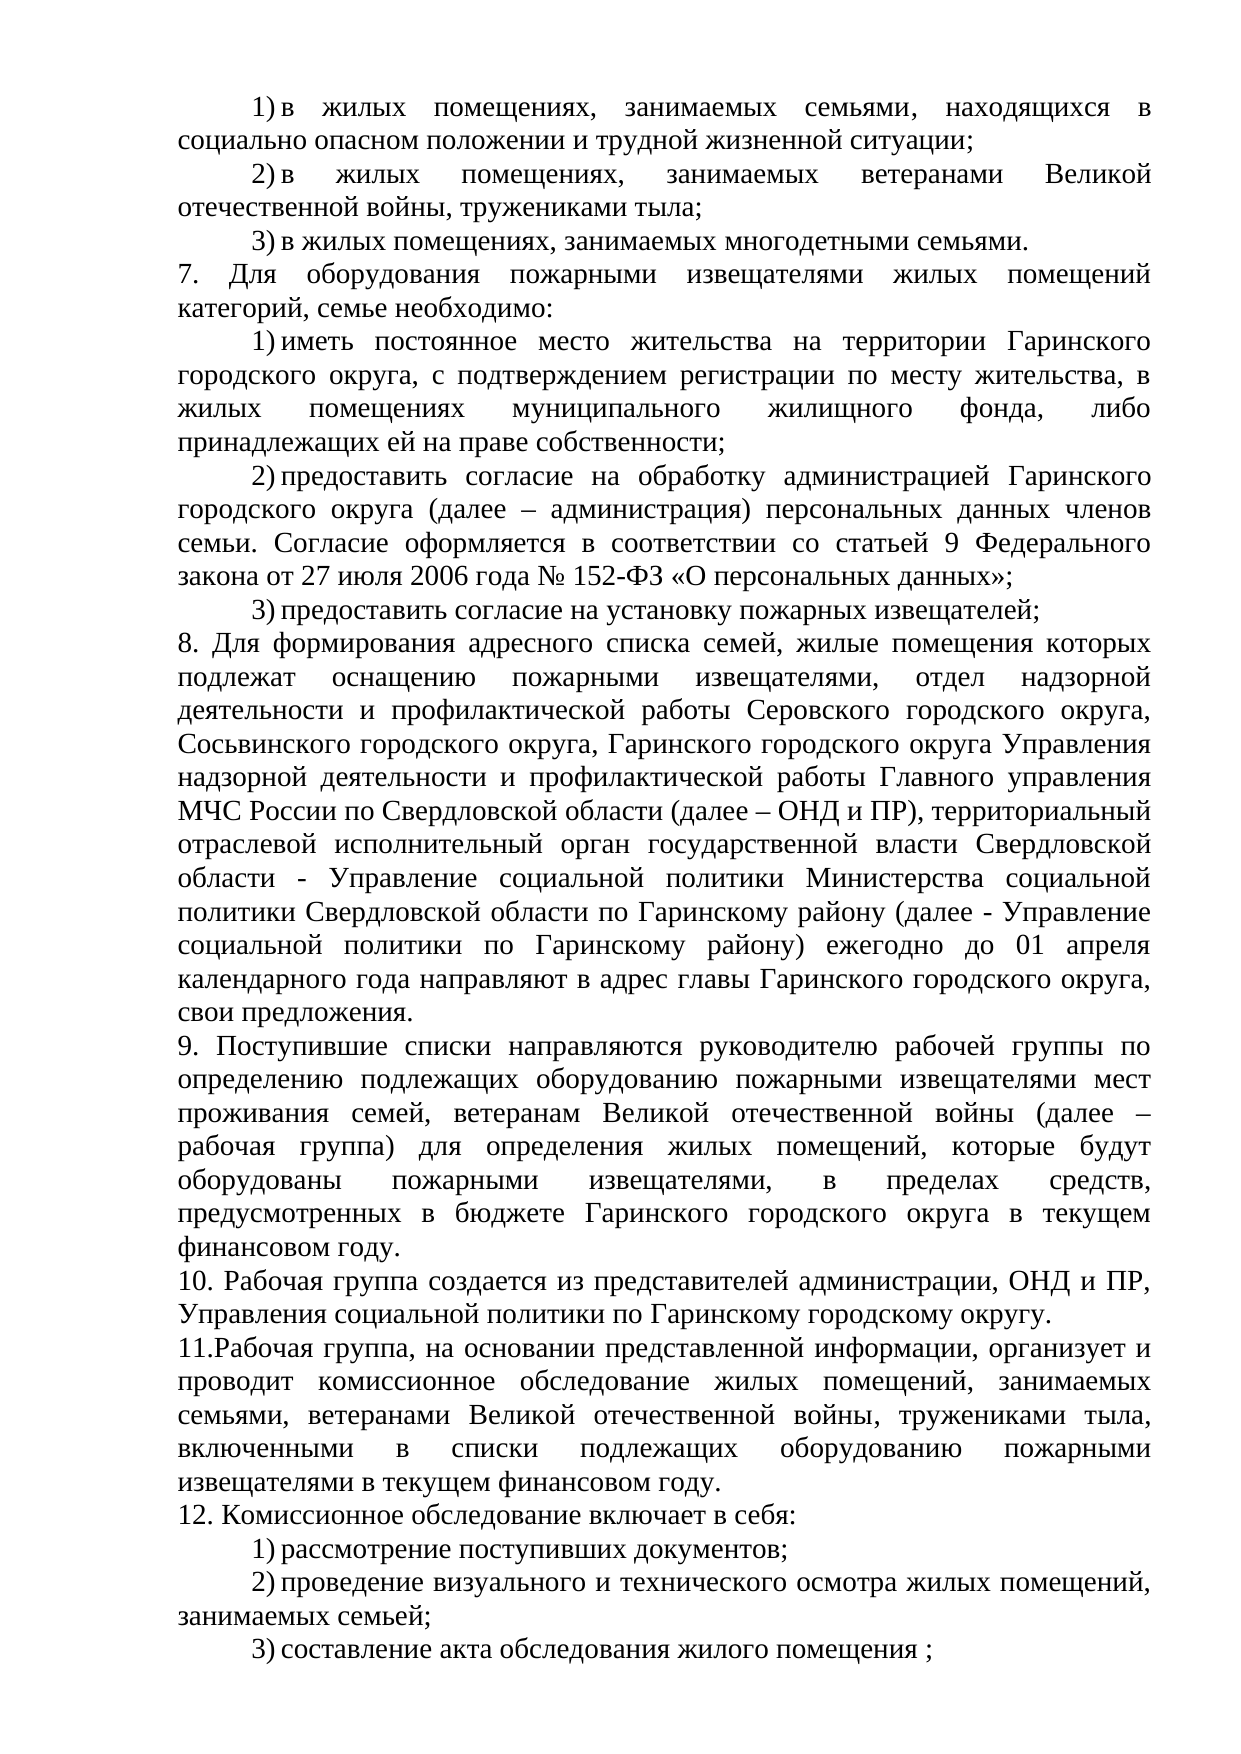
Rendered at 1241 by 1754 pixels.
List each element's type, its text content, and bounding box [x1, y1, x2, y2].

text 1) иметь постоянное место жительства на территории Гаринского городского округа, с подтверждением регистрации по месту жительства, в жилых помещениях муниципального жилищного фонда, либо принадлежащих ей на праве собственности; [177, 323, 1152, 458]
text 12. Комиссионное обследование включает в себя: [177, 1497, 1152, 1531]
text 7. Для оборудования пожарными извещателями жилых помещений категорий, семье необходимо: [177, 256, 1152, 323]
text 11.Рабочая группа, на основании представленной информации, организует и проводит комиссионное обследование жилых помещений, занимаемых семьями, ветеранами Великой отечественной войны, тружениками тыла, включенными в списки подлежащих оборудованию пожарными извещателями в текущем финансовом году. [177, 1330, 1152, 1497]
text 3) составление акта обследования жилого помещения ; [177, 1632, 1152, 1665]
text 1) рассмотрение поступивших документов; [177, 1531, 1152, 1564]
text 2) в жилых помещениях, занимаемых ветеранами Великой отечественной войны, тружениками тыла; [177, 156, 1152, 223]
text 3) предоставить согласие на установку пожарных извещателей; [177, 592, 1152, 625]
text 10. Рабочая группа создается из представителей администрации, ОНД и ПР, Управления социальной политики по Гаринскому городскому округу. [177, 1263, 1152, 1330]
text 9. Поступившие списки направляются руководителю рабочей группы по определению подлежащих оборудованию пожарными извещателями мест проживания семей, ветеранам Великой отечественной войны (далее – рабочая группа) для определения жилых помещений, которые будут оборудованы пожарными извещателями, в пределах средств, предусмотренных в бюджете Гаринского городского округа в текущем финансовом году. [177, 1028, 1152, 1263]
text 2) предоставить согласие на обработку администрацией Гаринского городского округа (далее – администрация) персональных данных членов семьи. Согласие оформляется в соответствии со статьей 9 Федерального закона от 27 июля 2006 года № 152-ФЗ «О персональных данных»; [177, 458, 1152, 592]
text 8. Для формирования адресного списка семей, жилые помещения которых подлежат оснащению пожарными извещателями, отдел надзорной деятельности и профилактической работы Серовского городского округа, Сосьвинского городского округа, Гаринского городского округа Управления надзорной деятельности и профилактической работы Главного управления МЧС России по Свердловской области (далее – ОНД и ПР), территориальный отраслевой исполнительный орган государственной власти Свердловской области - Управление социальной политики Министерства социальной политики Свердловской области по Гаринскому району (далее - Управление социальной политики по Гаринскому району) ежегодно до 01 апреля календарного года направляют в адрес главы Гаринского городского округа, свои предложения. [177, 625, 1152, 1028]
text 1) в жилых помещениях, занимаемых семьями, находящихся в социально опасном положении и трудной жизненной ситуации; [177, 89, 1152, 156]
text 3) в жилых помещениях, занимаемых многодетными семьями. [177, 223, 1152, 256]
text 2) проведение визуального и технического осмотра жилых помещений, занимаемых семьей; [177, 1564, 1152, 1632]
